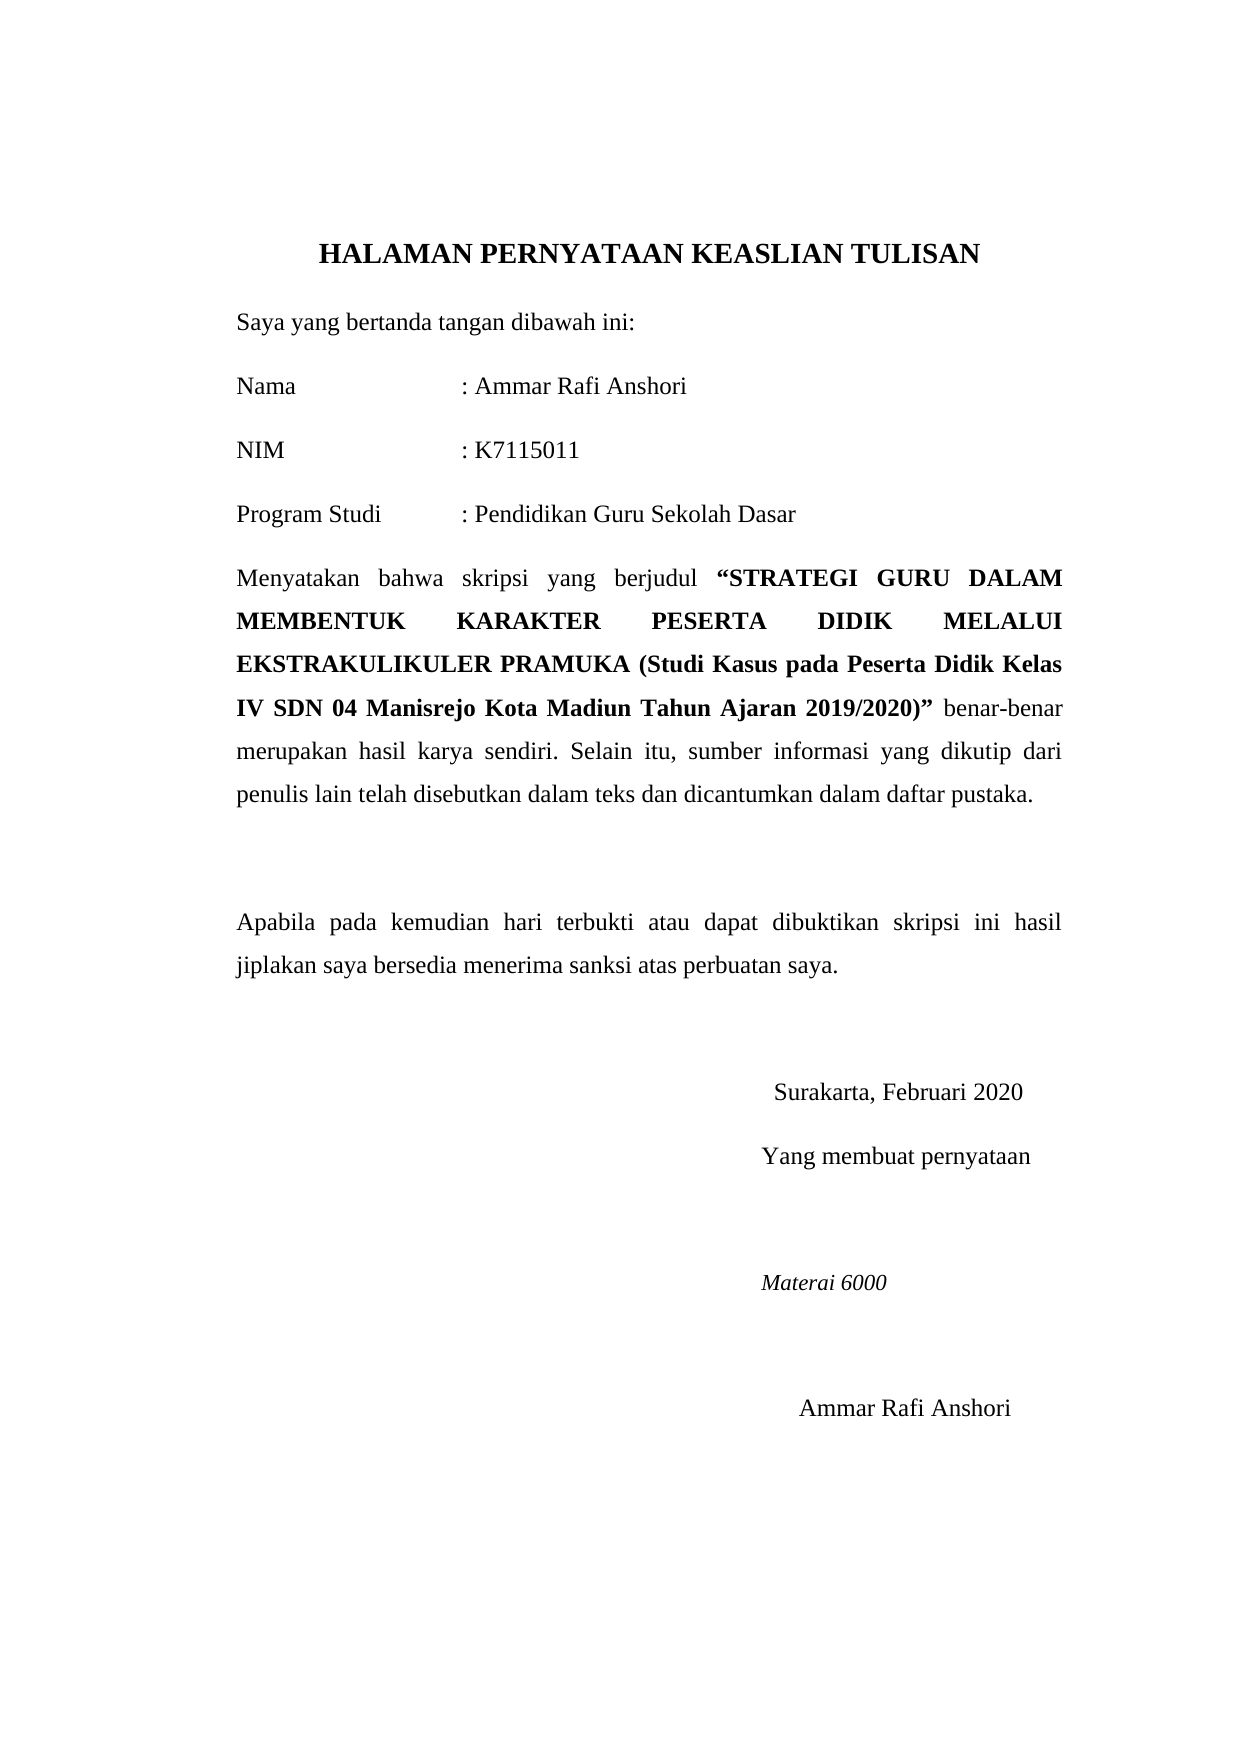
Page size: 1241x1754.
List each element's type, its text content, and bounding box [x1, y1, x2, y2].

text Surakarta, Februari 2020 [761, 1077, 1063, 1106]
text Program Studi : Pendidikan Guru Sekolah Dasar [236, 499, 1063, 528]
text Materai 6000 [761, 1269, 1063, 1295]
text Ammar Rafi Anshori [761, 1393, 1063, 1422]
text NIM : K7115011 [236, 435, 1063, 464]
text Nama : Ammar Rafi Anshori [236, 371, 1063, 400]
text HALAMAN PERNYATAAN KEASLIAN TULISAN [236, 236, 1063, 270]
text Yang membuat pernyataan [761, 1141, 1063, 1170]
text Apabila pada kemudian hari terbukti atau dapat dibuktikan skripsi ini hasil jiplakan saya bersedia menerima sanksi atas perbuatan saya. [236, 907, 1063, 979]
text Saya yang bertanda tangan dibawah ini: [236, 307, 1063, 336]
text Menyatakan bahwa skripsi yang berjudul “STRATEGI GURU DALAM MEMBENTUK KARAKTER PESERTA DIDIK MELALUI EKSTRAKULIKULER PRAMUKA (Studi Kasus pada Peserta Didik Kelas IV SDN 04 Manisrejo Kota Madiun Tahun Ajaran 2019/2020)” benar-benar merupakan hasil karya sendiri. Selain itu, sumber informasi yang dikutip dari penulis lain telah disebutkan dalam teks dan dicantumkan dalam daftar pustaka. [236, 563, 1063, 808]
